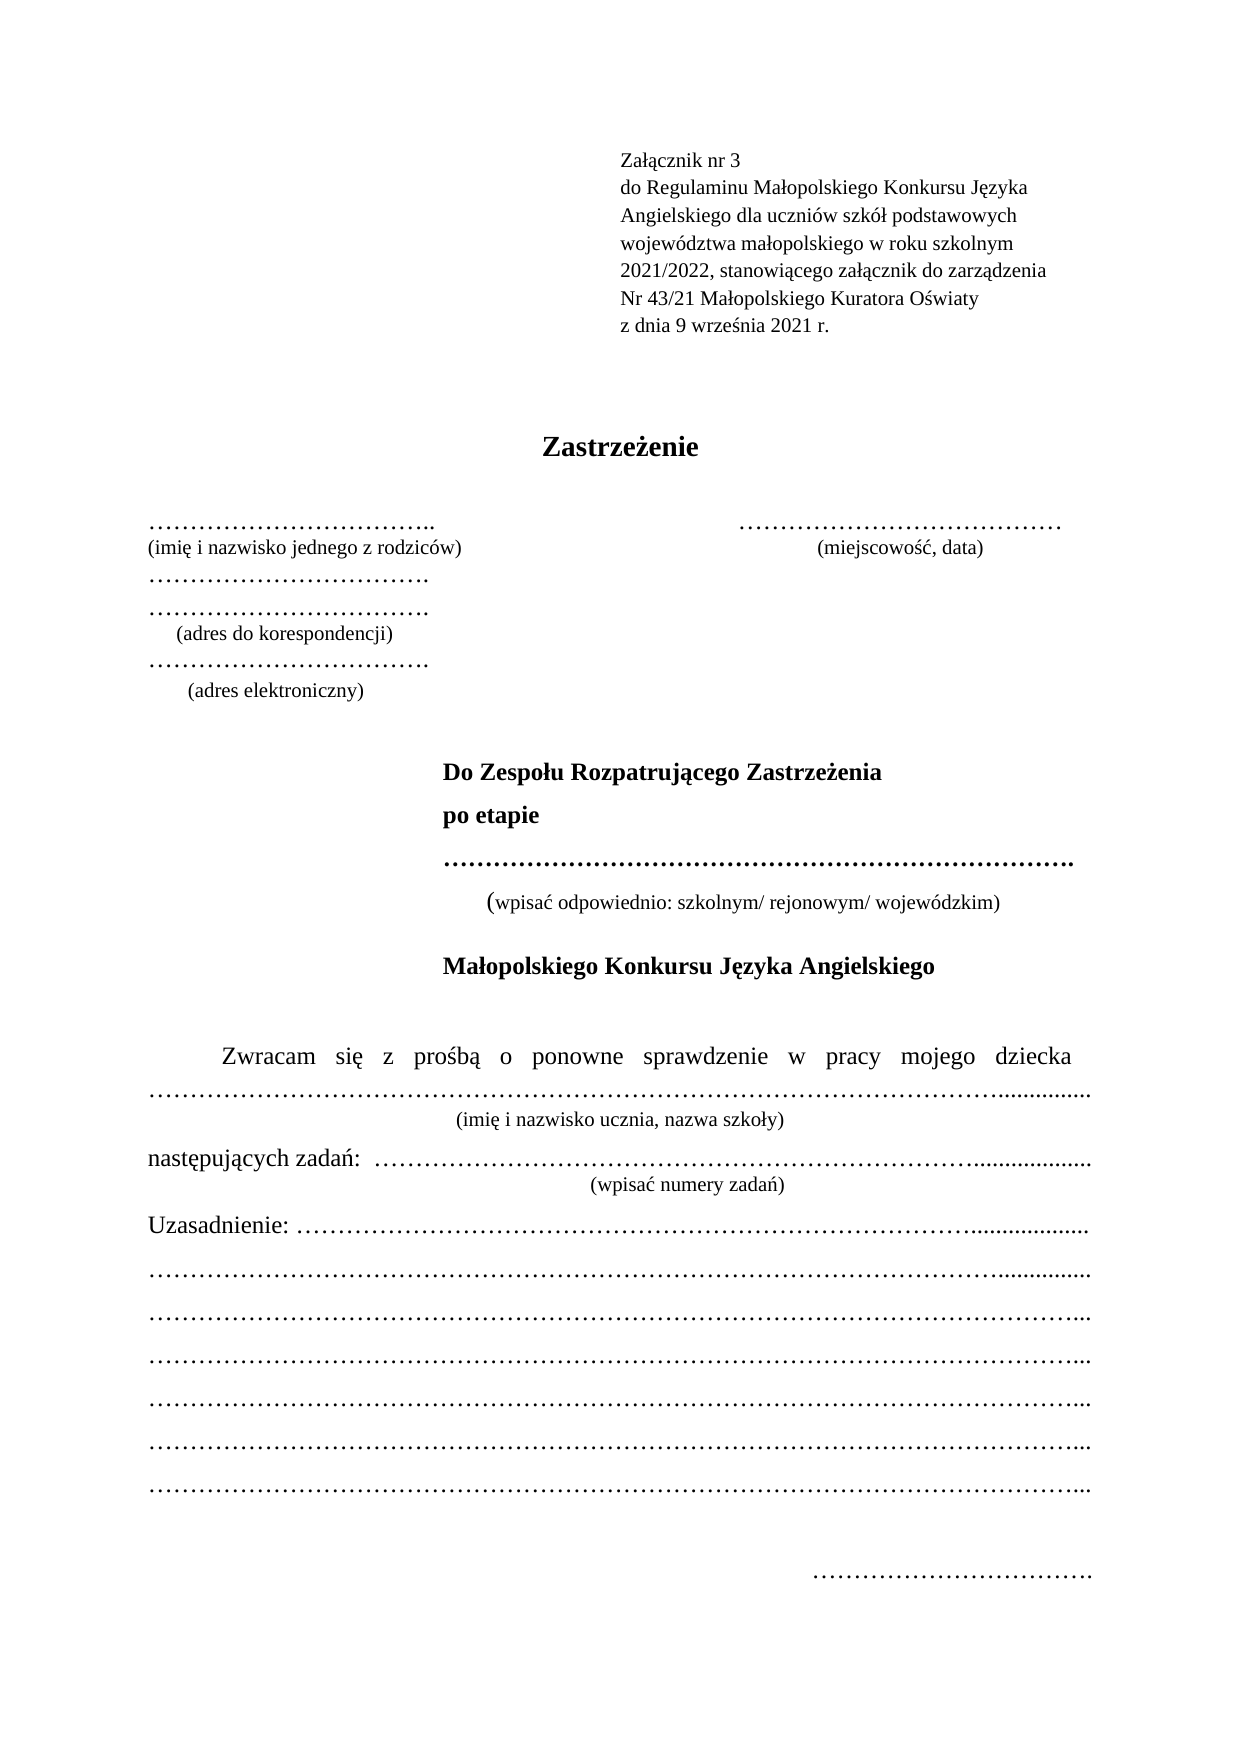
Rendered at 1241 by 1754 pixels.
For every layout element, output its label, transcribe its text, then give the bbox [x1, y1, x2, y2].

text …………………………………………………………………………………………………... [148, 1297, 1093, 1326]
text Zwracam się z prośbą o ponowne sprawdzenie w pracy mojego dziecka …………………………………………………………………………………………............... [148, 1041, 1093, 1103]
text Załącznik nr 3 do Regulaminu Małopolskiego Konkursu Języka Angielskiego dla uczniów szkół podstawowych województwa małopolskiego w roku szkolnym 2021/2022, stanowiącego załącznik do zarządzenia Nr 43/21 Małopolskiego Kuratora Oświaty z dnia 9 września 2021 r. [620, 148, 1093, 337]
text ……………………………. [148, 644, 1093, 673]
text …………………………………………………………………………………………………... [148, 1426, 1093, 1455]
text Uzasadnienie: ………………………………………………………………………................... [148, 1211, 1093, 1239]
text (adres do korespondencji) [148, 620, 1093, 644]
text Zastrzeżenie [148, 429, 1093, 462]
text ……………………………. [148, 1556, 1093, 1584]
text Małopolskiego Konkursu Języka Angielskiego [369, 951, 1093, 980]
text …………………………………………………………………………………………............... [148, 1254, 1093, 1282]
text (wpisać numery zadań) [148, 1172, 1093, 1196]
text (adres elektroniczny) [148, 677, 1093, 702]
text (wpisać odpowiednio: szkolnym/ rejonowym/ wojewódzkim) [148, 886, 1093, 947]
text …………………………………………………………………………………………………... [148, 1340, 1093, 1369]
text (imię i nazwisko ucznia, nazwa szkoły) [148, 1107, 1093, 1131]
text ……………………………. [148, 559, 1093, 587]
text …………………………………………………………………. [148, 843, 1093, 872]
text …………………………………………………………………………………………………... [148, 1469, 1093, 1498]
text Do Zespołu Rozpatrującego Zastrzeżenia [369, 757, 1093, 786]
text ……………………………. [148, 592, 1093, 620]
text …………………………….. ………………………………… [148, 506, 1093, 534]
text …………………………………………………………………………………………………... [148, 1383, 1093, 1412]
text (imię i nazwisko jednego z rodziców) (miejscowość, data) [148, 534, 1093, 559]
text po etapie [148, 800, 1093, 829]
text następujących zadań: ………………………………………………………………................... [148, 1143, 1093, 1172]
